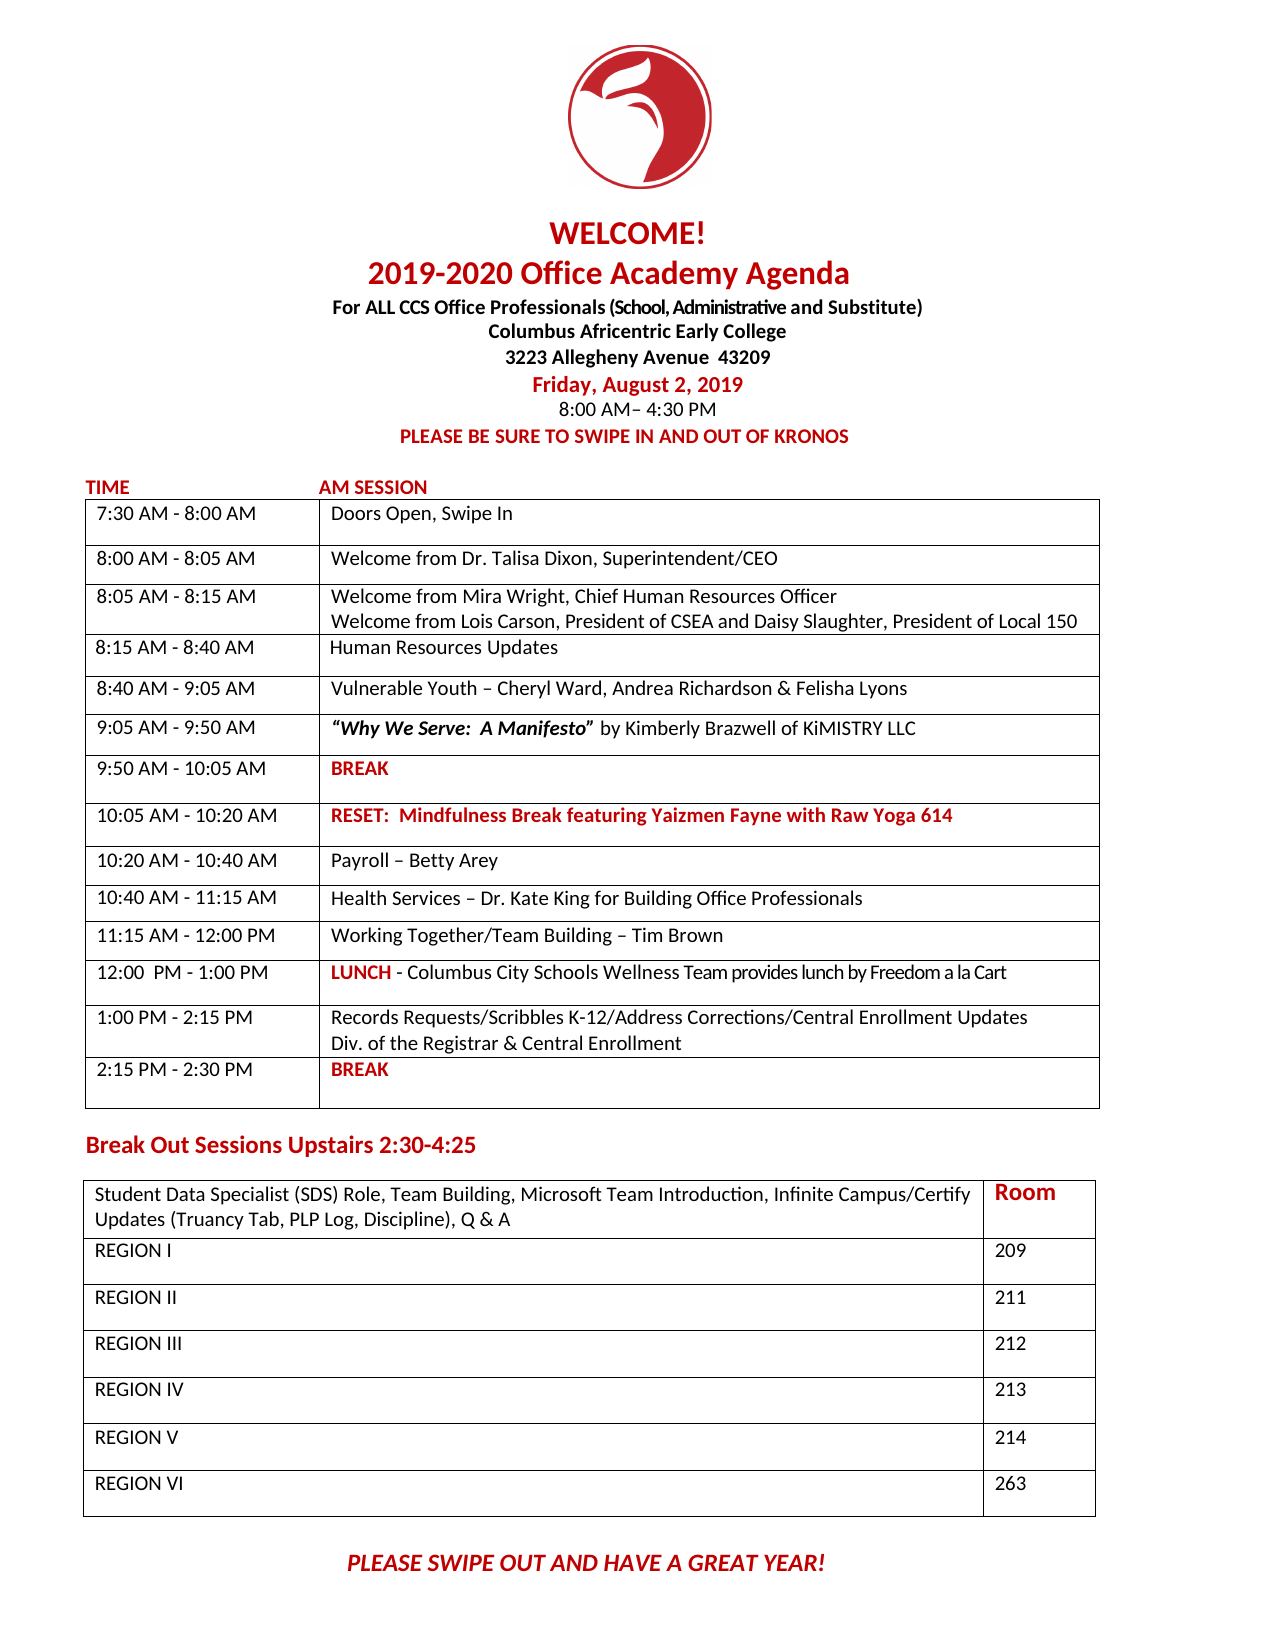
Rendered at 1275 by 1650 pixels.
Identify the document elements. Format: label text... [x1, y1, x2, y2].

table_cell 11:15 AM - 12:00 PM [86, 922, 319, 960]
table_cell REGION V [84, 1424, 983, 1469]
table_cell Records Requests/Scribbles K-12/Address Corrections/Central Enrollment Updates Div. of the Registrar & Central Enrollment [320, 1006, 1099, 1057]
table_cell BREAK [320, 1058, 1099, 1108]
table_cell 8:00 AM - 8:05 AM [86, 546, 319, 584]
table_cell 8:40 AM - 9:05 AM [86, 677, 319, 714]
text Break Out Sessions Upstairs 2:30-4:25 [86, 1134, 1202, 1160]
table_cell 263 [984, 1471, 1095, 1516]
table_cell 1:00 PM - 2:15 PM [86, 1006, 319, 1057]
text Columbus Africentric Early College [421, 319, 854, 344]
table_cell REGION IV [84, 1378, 983, 1423]
table_cell 214 [984, 1424, 1095, 1469]
table_cell RESET: Mindfulness Break featuring Yaizmen Fayne with Raw Yoga 614 [320, 804, 1099, 846]
text 8:00 AM– 4:30 PM [491, 398, 784, 423]
table_cell 9:05 AM - 9:50 AM [86, 715, 319, 755]
text For ALL CCS Office Professionals (School, Administrative and Substitute) [234, 294, 1021, 319]
table_header Doors Open, Swipe In [320, 500, 1099, 545]
table_cell Health Services – Dr. Kate King for Building Office Professionals [320, 886, 1099, 921]
table_cell Payroll – Betty Arey [320, 847, 1099, 884]
table_cell Welcome from Mira Wright, Chief Human Resources Officer Welcome from Lois Carson, President of CSEA and Daisy Slaughter, President of Local 150 and Daisy Slaughter/Lois Carson [320, 585, 1099, 634]
table_cell 10:40 AM - 11:15 AM [86, 886, 319, 921]
text PLEASE SWIPE OUT AND HAVE A GREAT YEAR! [84, 1547, 1046, 1578]
text WELCOME! [347, 214, 871, 254]
table_cell 8:15 AM - 8:40 AM [86, 635, 319, 676]
table_cell 209 [984, 1239, 1095, 1284]
table_cell REGION I [84, 1239, 983, 1284]
table_cell BREAK [320, 756, 1099, 803]
table_cell 9:50 AM - 10:05 AM [86, 756, 319, 803]
table_cell REGION VI [84, 1471, 983, 1516]
table_cell REGION II [84, 1285, 983, 1330]
table_cell 2:15 PM - 2:30 PM [86, 1058, 319, 1108]
table_cell 12:00 PM - 1:00 PM [86, 961, 319, 1005]
table_cell Vulnerable Youth – Cheryl Ward, Andrea Richardson & Felisha Lyons [320, 677, 1099, 714]
table_cell “Why We Serve: A Manifesto” by Kimberly Brazwell of KiMISTRY LLC [320, 715, 1099, 755]
text PLEASE BE SURE TO SWIPE IN AND OUT OF KRONOS [337, 423, 911, 448]
table_cell Welcome from Dr. Talisa Dixon, Superintendent/CEO [320, 546, 1099, 584]
table_cell REGION III [84, 1331, 983, 1377]
text Friday, August 2, 2019 [462, 370, 813, 398]
text 3223 Allegheny Avenue 43209 [437, 344, 838, 370]
table_cell 10:20 AM - 10:40 AM [86, 847, 319, 884]
table_header Room [984, 1181, 1095, 1238]
table_header 7:30 AM - 8:00 AM [86, 500, 319, 545]
table_header Student Data Specialist (SDS) Role, Team Building, Microsoft Team Introduction, Infinite Campus/Certify Updates (Truancy Tab, PLP Log, Discipline), Q & A [84, 1181, 983, 1238]
text 2019-2020 Office Academy Agenda [347, 254, 871, 294]
table_cell 211 [984, 1285, 1095, 1330]
table_cell 213 [984, 1378, 1095, 1423]
picture [568, 45, 712, 189]
table_cell 8:05 AM - 8:15 AM [86, 585, 319, 634]
table_cell LUNCH - Columbus City Schools Wellness Team provides lunch by Freedom a la Cart [320, 961, 1099, 1005]
table_cell 10:05 AM - 10:20 AM [86, 804, 319, 846]
text TIME AM SESSION [85, 474, 1202, 499]
table_cell 212 [984, 1331, 1095, 1377]
table_cell Working Together/Team Building – Tim Brown [320, 922, 1099, 960]
table_cell Human Resources Updates [320, 635, 1099, 676]
